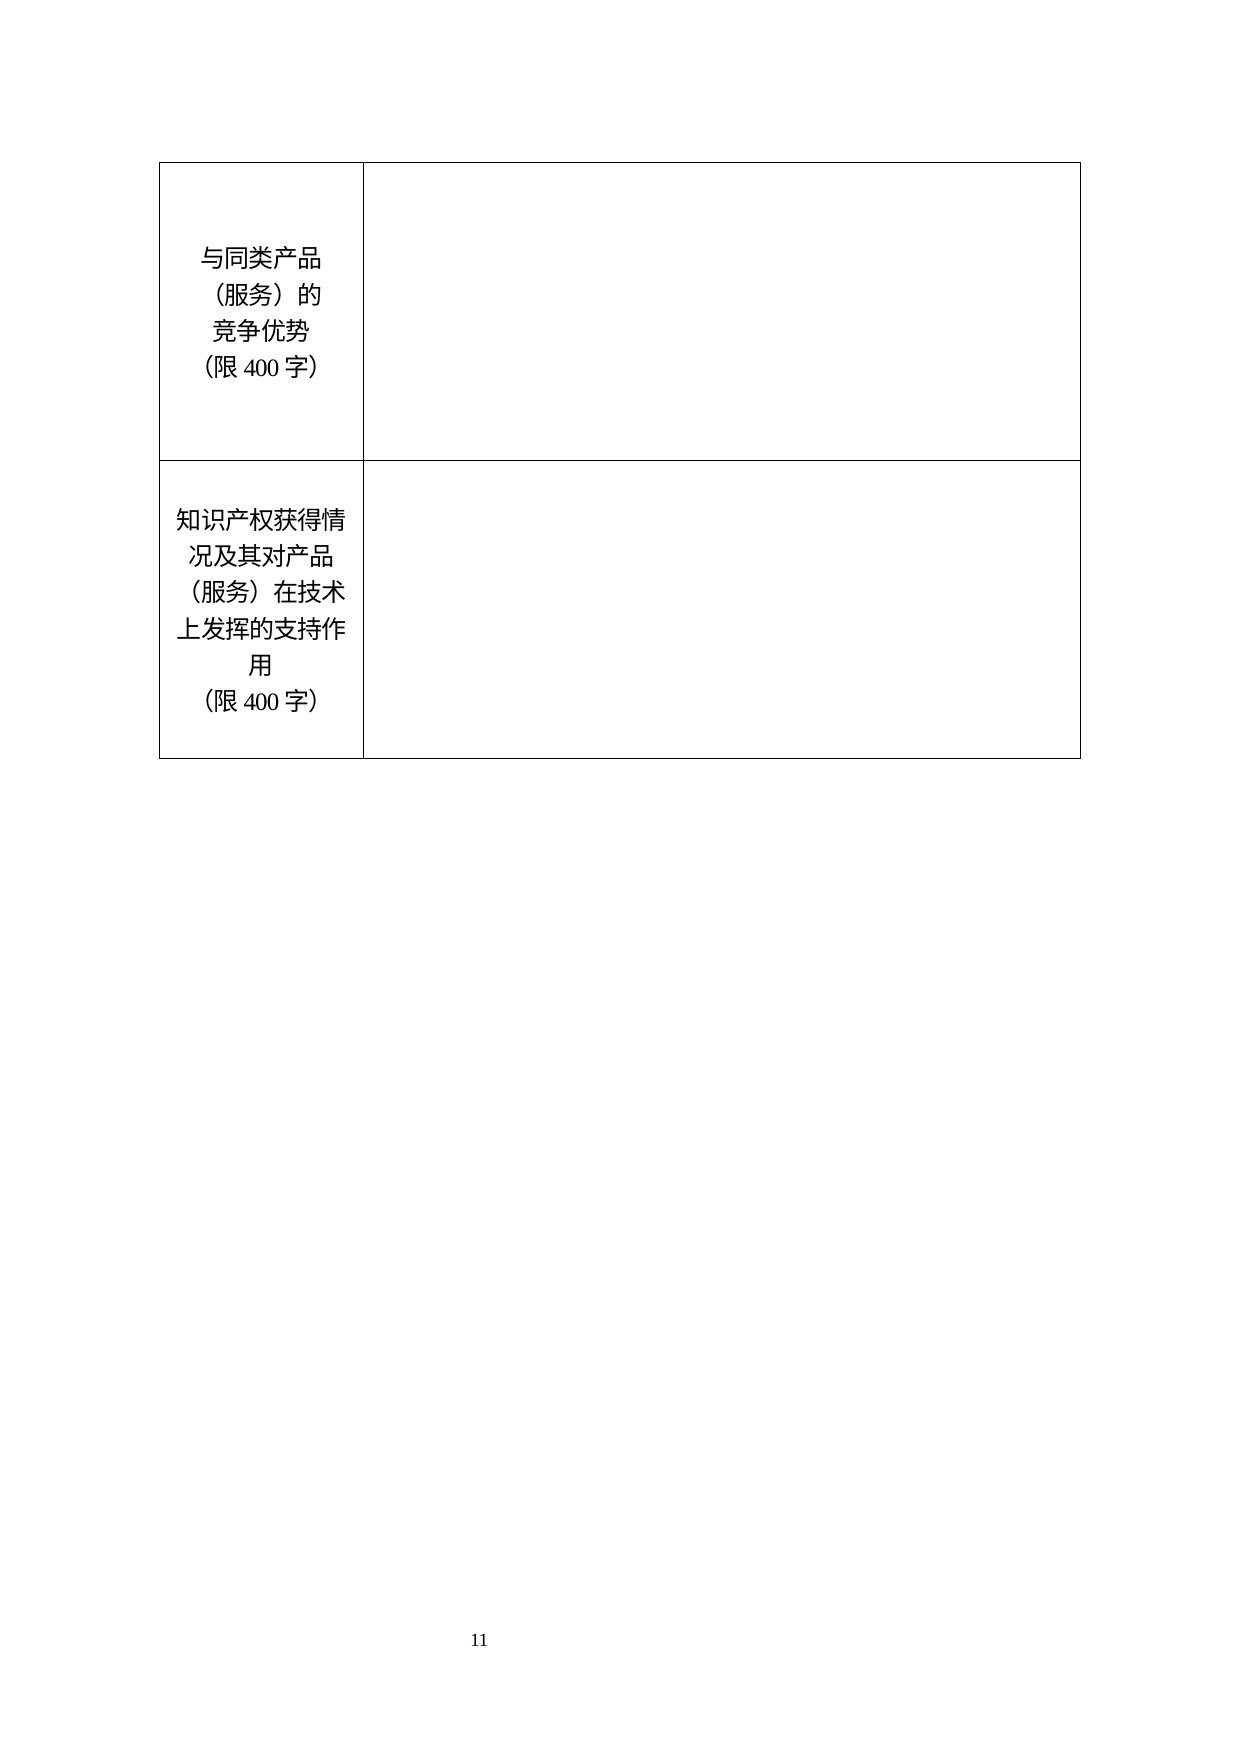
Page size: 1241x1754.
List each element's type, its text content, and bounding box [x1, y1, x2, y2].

table_cell 与同类产品 （服务）的 竞争优势 （限400字） [160, 163, 363, 460]
table_cell 知识产权获得情况及其对产品（服务）在技术上发挥的支持作用 （限400字） [160, 461, 363, 758]
table_cell [364, 163, 1080, 460]
table_cell [364, 461, 1080, 758]
